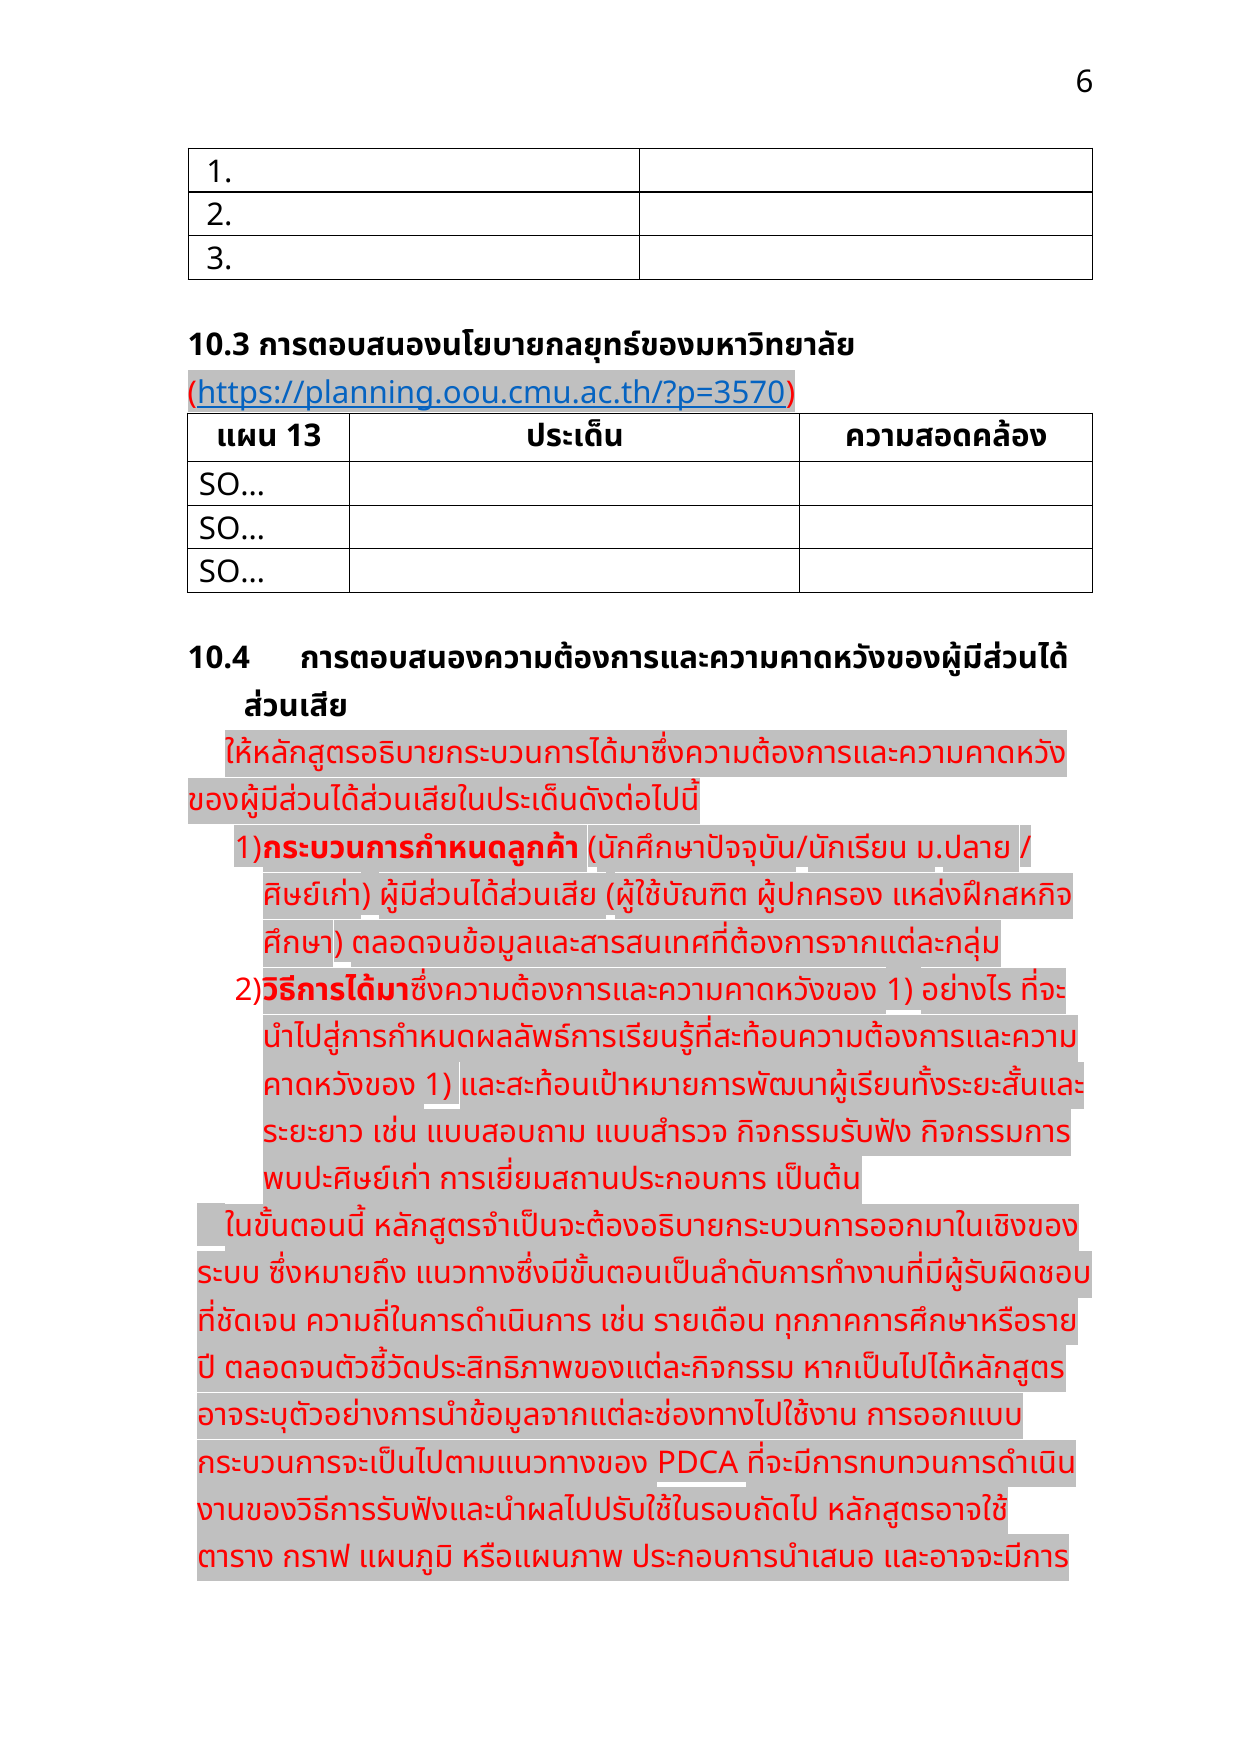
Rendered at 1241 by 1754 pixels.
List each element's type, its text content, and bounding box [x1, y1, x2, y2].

table_header ประเด็น [350, 414, 799, 461]
text ให้หลักสูตรอธิบายกระบวนการได้มาซึ่งความต้องการและความคาดหวังของผู้มีส่วนได้ส่วนเสียในประเด็นดังต่อไปนี้ [187, 730, 1093, 824]
table_cell [800, 462, 1092, 504]
table_cell [350, 549, 799, 592]
table_cell [640, 236, 1092, 279]
list วิธีการได้มาซึ่งความต้องการและความคาดหวังของ 1) อย่างไร ที่จะนำไปสู่การกำหนดผลลัพธ์การเรียนรู้ที่สะท้อนความต้องการและความคาดหวังของ 1) และสะท้อนเป้าหมายการพัฒนาผู้เรียนทั้งระยะสั้นและระยะยาว เช่น แบบสอบถาม แบบสำรวจ กิจกรรมรับฟัง กิจกรรมการพบปะศิษย์เก่า การเยี่ยมสถานประกอบการ เป็นต้น [234, 967, 1093, 1204]
table_cell [640, 149, 1092, 191]
table_cell [800, 506, 1092, 548]
table_cell SO… [188, 549, 349, 592]
table_cell [189, 193, 639, 235]
table_cell [800, 549, 1092, 592]
table_cell SO… [188, 506, 349, 548]
table_cell [350, 462, 799, 504]
table_header ความสอดคล้อง [800, 414, 1092, 461]
list การตอบสนองความต้องการและความคาดหวังของผู้มีส่วนได้ส่วนเสีย [187, 636, 1093, 730]
table_cell [640, 193, 1092, 235]
table_header แผน 13 [188, 414, 349, 461]
table_cell [189, 236, 639, 279]
table_cell [350, 506, 799, 548]
text 10.3 การตอบสนองนโยบายกลยุทธ์ของมหาวิทยาลัย (https://planning.oou.cmu.ac.th/?p=3570) [187, 322, 1093, 412]
list กระบวนการกำหนดลูกค้า (นักศึกษาปัจจุบัน/นักเรียน ม.ปลาย / ศิษย์เก่า) ผู้มีส่วนได้ส่วนเสีย (ผู้ใช้บัณฑิต ผู้ปกครอง แหล่งฝึกสหกิจศึกษา) ตลอดจนข้อมูลและสารสนเทศที่ต้องการจากแต่ละกลุ่ม [234, 824, 1093, 967]
table_cell [189, 149, 639, 191]
table_cell SO… [188, 462, 349, 504]
